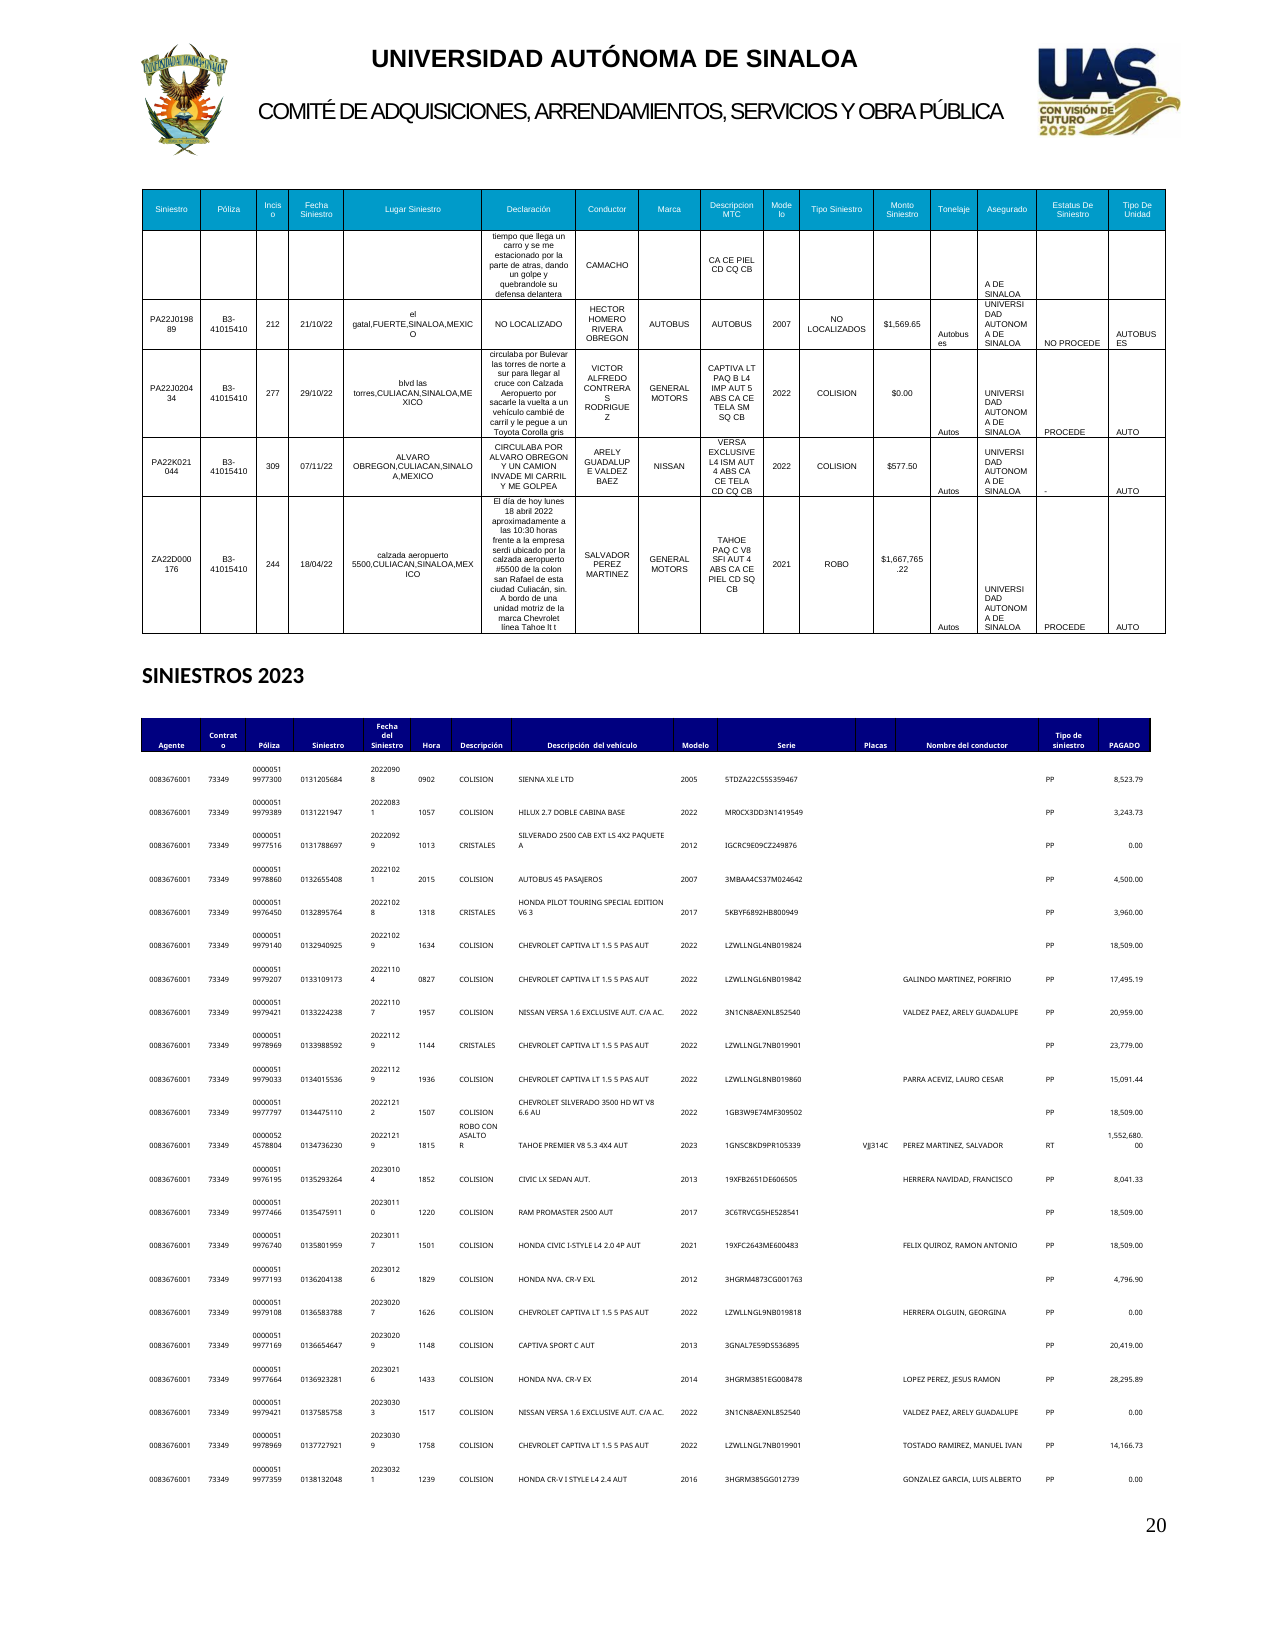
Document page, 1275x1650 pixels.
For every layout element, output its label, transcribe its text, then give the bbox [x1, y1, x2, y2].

table_header Monto Siniestro [874, 190, 930, 230]
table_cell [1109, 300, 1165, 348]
table_header Fecha Siniestro [289, 190, 343, 230]
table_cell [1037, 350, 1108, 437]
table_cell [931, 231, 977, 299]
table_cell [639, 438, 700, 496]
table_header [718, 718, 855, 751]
text SINIESTROS 2023 [142, 662, 1166, 689]
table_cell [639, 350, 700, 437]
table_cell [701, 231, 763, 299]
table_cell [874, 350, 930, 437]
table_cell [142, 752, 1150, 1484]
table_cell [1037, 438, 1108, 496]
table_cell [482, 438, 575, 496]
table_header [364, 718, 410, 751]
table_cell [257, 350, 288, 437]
table_header Modelo [764, 190, 799, 230]
table_header Tipo Siniestro [800, 190, 873, 230]
picture [140, 43, 228, 158]
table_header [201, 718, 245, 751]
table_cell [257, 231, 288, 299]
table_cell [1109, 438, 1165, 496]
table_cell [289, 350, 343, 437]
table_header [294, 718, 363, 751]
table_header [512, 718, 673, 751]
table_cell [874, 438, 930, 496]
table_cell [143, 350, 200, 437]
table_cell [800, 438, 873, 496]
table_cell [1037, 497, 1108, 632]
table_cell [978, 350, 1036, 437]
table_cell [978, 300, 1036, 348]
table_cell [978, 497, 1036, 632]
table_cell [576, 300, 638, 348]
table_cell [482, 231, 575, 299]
table_header Lugar Siniestro [344, 190, 481, 230]
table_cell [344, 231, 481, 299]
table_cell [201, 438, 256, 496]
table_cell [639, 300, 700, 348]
table_header Declaración [482, 190, 575, 230]
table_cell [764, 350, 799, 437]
table_header Marca [639, 190, 700, 230]
table_header Inciso [257, 190, 288, 230]
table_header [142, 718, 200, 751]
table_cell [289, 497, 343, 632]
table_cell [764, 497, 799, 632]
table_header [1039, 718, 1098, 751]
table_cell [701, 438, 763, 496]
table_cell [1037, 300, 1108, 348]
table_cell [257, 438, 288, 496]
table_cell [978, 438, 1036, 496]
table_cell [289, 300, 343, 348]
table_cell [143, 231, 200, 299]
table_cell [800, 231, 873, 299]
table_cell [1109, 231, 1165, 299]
table_header Asegurado [978, 190, 1036, 230]
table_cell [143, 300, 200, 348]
table_header Tonelaje [931, 190, 977, 230]
table_header Póliza [201, 190, 256, 230]
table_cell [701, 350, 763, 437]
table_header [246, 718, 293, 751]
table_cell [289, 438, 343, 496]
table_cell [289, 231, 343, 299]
table_header Conductor [576, 190, 638, 230]
table_header Siniestro [143, 190, 200, 230]
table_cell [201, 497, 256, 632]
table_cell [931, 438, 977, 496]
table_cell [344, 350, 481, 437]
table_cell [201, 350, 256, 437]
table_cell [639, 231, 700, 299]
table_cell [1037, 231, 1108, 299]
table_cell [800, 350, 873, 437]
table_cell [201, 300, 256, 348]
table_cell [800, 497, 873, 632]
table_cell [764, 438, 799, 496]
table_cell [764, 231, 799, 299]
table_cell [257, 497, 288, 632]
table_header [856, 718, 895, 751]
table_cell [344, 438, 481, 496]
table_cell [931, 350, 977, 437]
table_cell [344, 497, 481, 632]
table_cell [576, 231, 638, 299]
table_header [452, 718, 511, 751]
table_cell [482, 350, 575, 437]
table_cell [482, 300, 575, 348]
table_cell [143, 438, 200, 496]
table_header Tipo De Unidad [1109, 190, 1165, 230]
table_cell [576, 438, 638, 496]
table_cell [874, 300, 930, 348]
table_header Descripcion MTC [701, 190, 763, 230]
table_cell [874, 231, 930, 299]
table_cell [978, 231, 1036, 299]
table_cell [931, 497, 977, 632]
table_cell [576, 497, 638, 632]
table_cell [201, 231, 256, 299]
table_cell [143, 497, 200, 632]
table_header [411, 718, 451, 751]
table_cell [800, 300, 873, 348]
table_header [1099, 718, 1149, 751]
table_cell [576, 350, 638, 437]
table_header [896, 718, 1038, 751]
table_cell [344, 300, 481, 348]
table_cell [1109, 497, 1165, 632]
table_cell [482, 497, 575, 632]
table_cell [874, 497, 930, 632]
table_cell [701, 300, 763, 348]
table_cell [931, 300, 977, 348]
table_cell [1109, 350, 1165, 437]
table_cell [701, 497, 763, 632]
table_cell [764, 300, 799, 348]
table_header Estatus De Siniestro [1037, 190, 1108, 230]
picture [1037, 43, 1181, 138]
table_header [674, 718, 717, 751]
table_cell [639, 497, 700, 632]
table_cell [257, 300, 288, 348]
